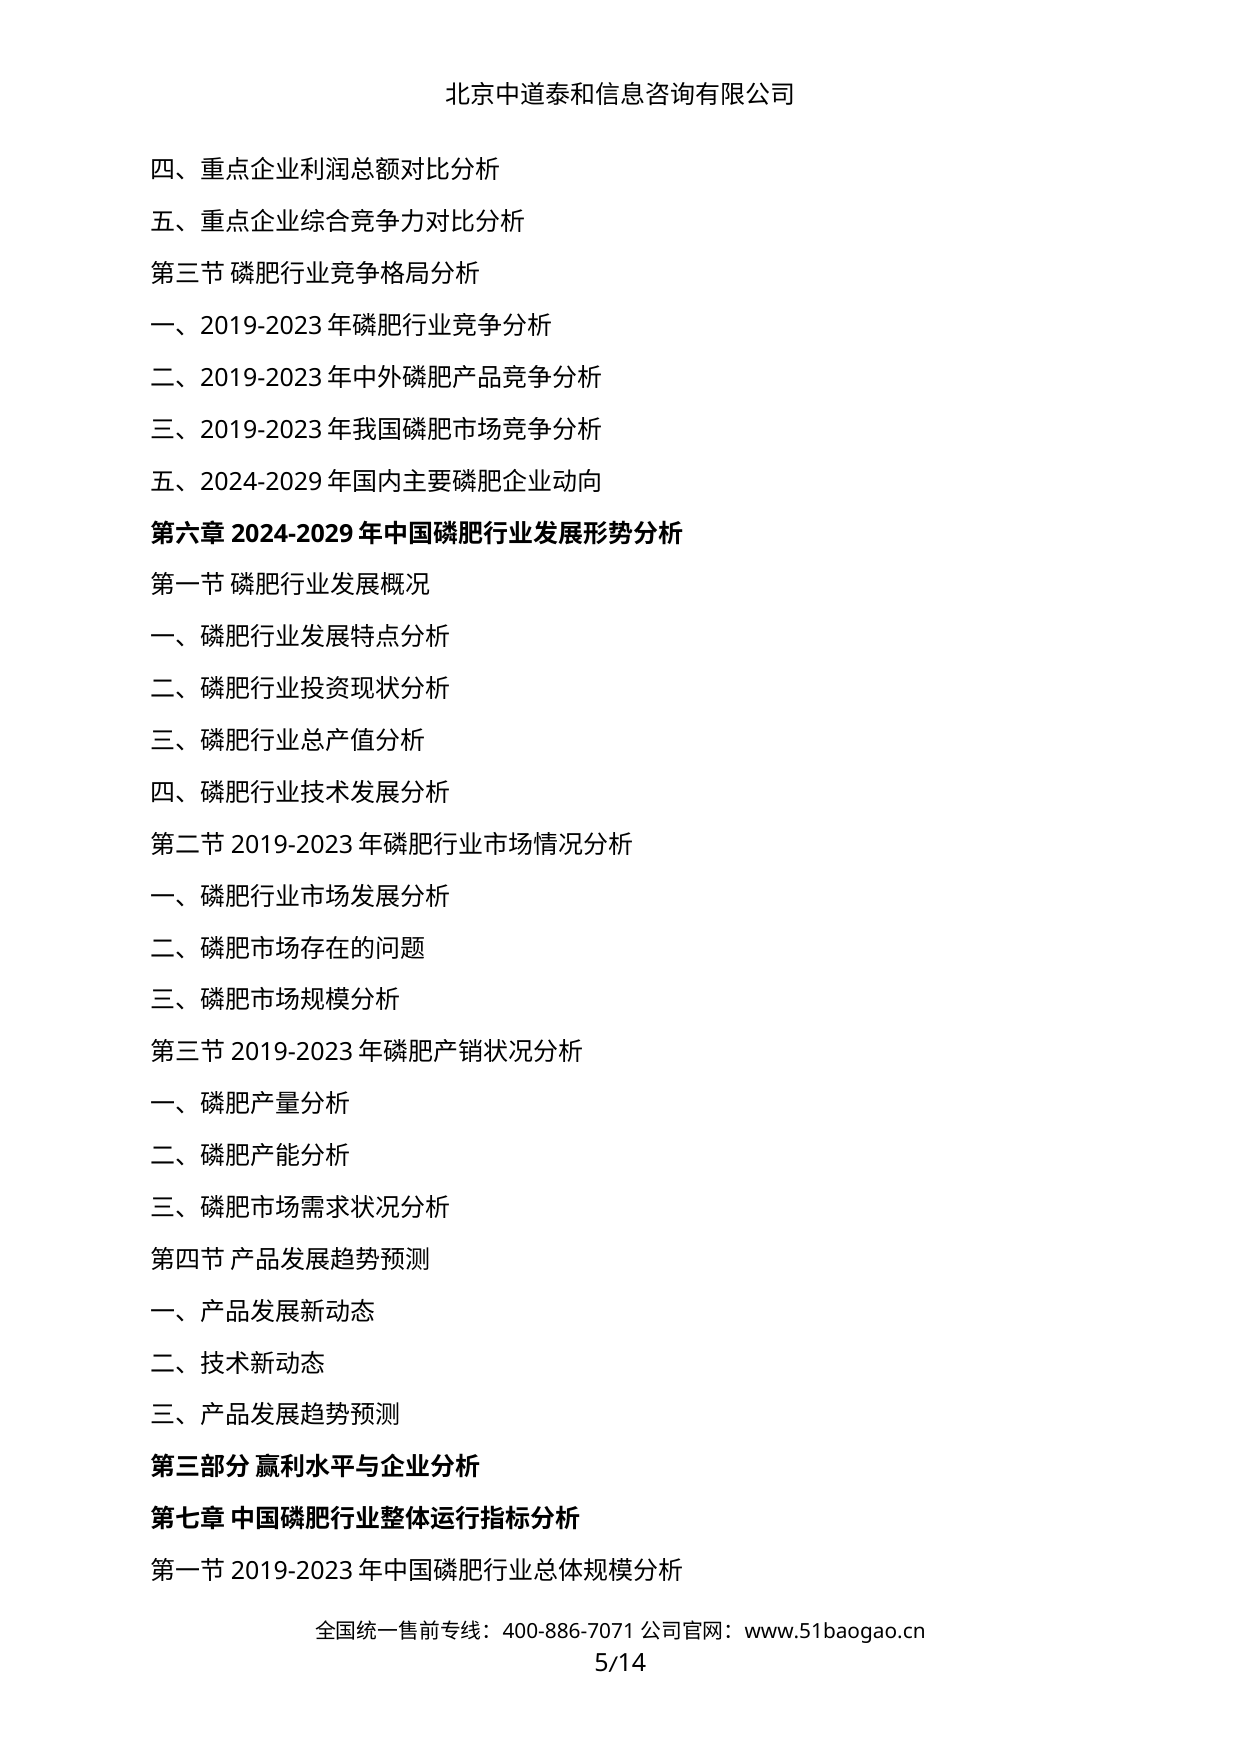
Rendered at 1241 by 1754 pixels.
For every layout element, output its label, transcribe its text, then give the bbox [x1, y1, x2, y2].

text 一、产品发展新动态 [150, 1291, 1090, 1327]
text 第三部分 赢利水平与企业分析 [150, 1447, 1090, 1483]
text 一、2019-2023年磷肥行业竞争分析 [150, 306, 1090, 342]
text 第一节 磷肥行业发展概况 [150, 565, 1090, 601]
text 二、磷肥行业投资现状分析 [150, 669, 1090, 705]
text 二、磷肥产能分析 [150, 1136, 1090, 1172]
text 三、磷肥市场规模分析 [150, 980, 1090, 1016]
text 第七章 中国磷肥行业整体运行指标分析 [150, 1499, 1090, 1535]
text 三、2019-2023年我国磷肥市场竞争分析 [150, 409, 1090, 446]
text 三、磷肥行业总产值分析 [150, 721, 1090, 757]
text 一、磷肥行业发展特点分析 [150, 617, 1090, 653]
text 二、磷肥市场存在的问题 [150, 928, 1090, 964]
text 五、2024-2029年国内主要磷肥企业动向 [150, 461, 1090, 497]
text 五、重点企业综合竞争力对比分析 [150, 202, 1090, 238]
text 第二节 2019-2023年磷肥行业市场情况分析 [150, 824, 1090, 861]
text 四、磷肥行业技术发展分析 [150, 772, 1090, 809]
text 一、磷肥产量分析 [150, 1084, 1090, 1120]
text 第三节 磷肥行业竞争格局分析 [150, 254, 1090, 290]
text 第六章 2024-2029年中国磷肥行业发展形势分析 [150, 513, 1090, 549]
text 三、产品发展趋势预测 [150, 1395, 1090, 1431]
text 第三节 2019-2023年磷肥产销状况分析 [150, 1032, 1090, 1068]
text 第一节 2019-2023年中国磷肥行业总体规模分析 [150, 1551, 1090, 1587]
text 一、磷肥行业市场发展分析 [150, 876, 1090, 912]
text 三、磷肥市场需求状况分析 [150, 1187, 1090, 1224]
text 二、技术新动态 [150, 1343, 1090, 1379]
text 四、重点企业利润总额对比分析 [150, 150, 1090, 186]
text 二、2019-2023年中外磷肥产品竞争分析 [150, 357, 1090, 394]
text 第四节 产品发展趋势预测 [150, 1239, 1090, 1276]
